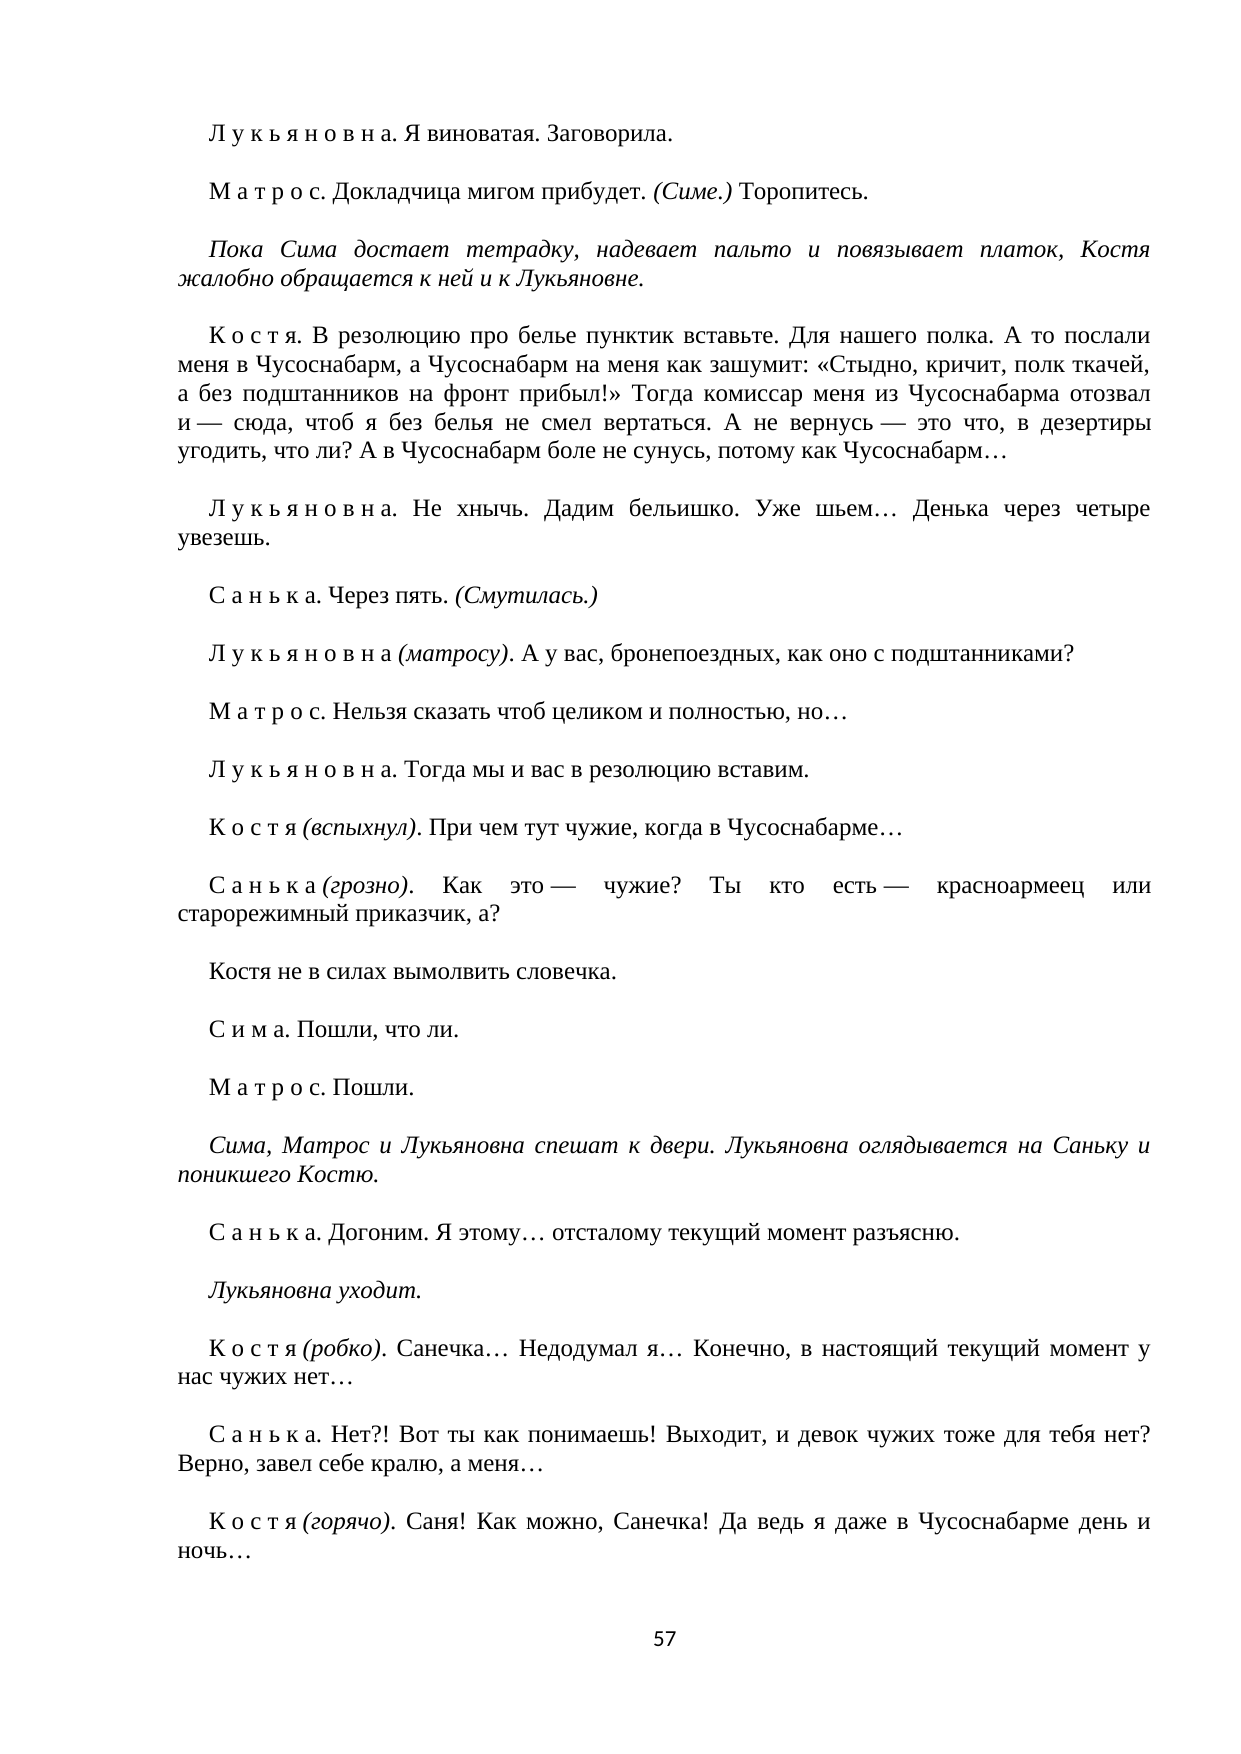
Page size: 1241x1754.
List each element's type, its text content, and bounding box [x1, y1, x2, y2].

text К о с т я (робко). Санечка… Недодумал я… Конечно, в настоящий текущий момент у нас чужих нет… [177, 1333, 1152, 1390]
text К о с т я. В резолюцию про белье пунктик вставьте. Для нашего полка. А то послали меня в Чусоснабарм, а Чусоснабарм на меня как зашумит: «Стыдно, кричит, полк ткачей, а без подштанников на фронт прибыл!» Тогда комиссар меня из Чусоснабарма отозвал и — сюда, чтоб я без белья не смел вертаться. А не вернусь — это что, в дезертиры угодить, что ли? А в Чусоснабарм боле не сунусь, потому как Чусоснабарм… [177, 321, 1152, 464]
text Сима, Матрос и Лукьяновна спешат к двери. Лукьяновна оглядывается на Саньку и поникшего Костю. [177, 1130, 1152, 1188]
text К о с т я (вспыхнул). При чем тут чужие, когда в Чусоснабарме… [177, 812, 1152, 841]
text С а н ь к а. Через пять. (Смутилась.) [177, 580, 1152, 609]
text Пока Сима достает тетрадку, надевает пальто и повязывает платок, Костя жалобно обращается к ней и к Лукьяновне. [177, 234, 1152, 291]
text Л у к ь я н о в н а (матросу). А у вас, бронепоездных, как оно с подштанниками? [177, 638, 1152, 667]
text Костя не в силах вымолвить словечка. [177, 956, 1152, 985]
text Л у к ь я н о в н а. Я виноватая. Заговорила. [177, 118, 1152, 147]
text Лукьяновна уходит. [177, 1275, 1152, 1303]
text К о с т я (горячо). Саня! Как можно, Санечка! Да ведь я даже в Чусоснабарме день и ночь… [177, 1506, 1152, 1563]
text С и м а. Пошли, что ли. [177, 1014, 1152, 1043]
text М а т р о с. Нельзя сказать чтоб целиком и полностью, но… [177, 696, 1152, 725]
text С а н ь к а. Догоним. Я этому… отсталому текущий момент разъясню. [177, 1217, 1152, 1246]
text Л у к ь я н о в н а. Тогда мы и вас в резолюцию вставим. [177, 754, 1152, 783]
text С а н ь к а. Нет?! Вот ты как понимаешь! Выходит, и девок чужих тоже для тебя нет? Верно, завел себе кралю, а меня… [177, 1419, 1152, 1477]
text Л у к ь я н о в н а. Не хнычь. Дадим бельишко. Уже шьем… Денька через четыре увезешь. [177, 493, 1152, 551]
text М а т р о с. Пошли. [177, 1072, 1152, 1101]
text С а н ь к а (грозно). Как это — чужие? Ты кто есть — красноармеец или старорежимный приказчик, а? [177, 870, 1152, 927]
text М а т р о с. Докладчица мигом прибудет. (Симе.) Торопитесь. [177, 176, 1152, 205]
